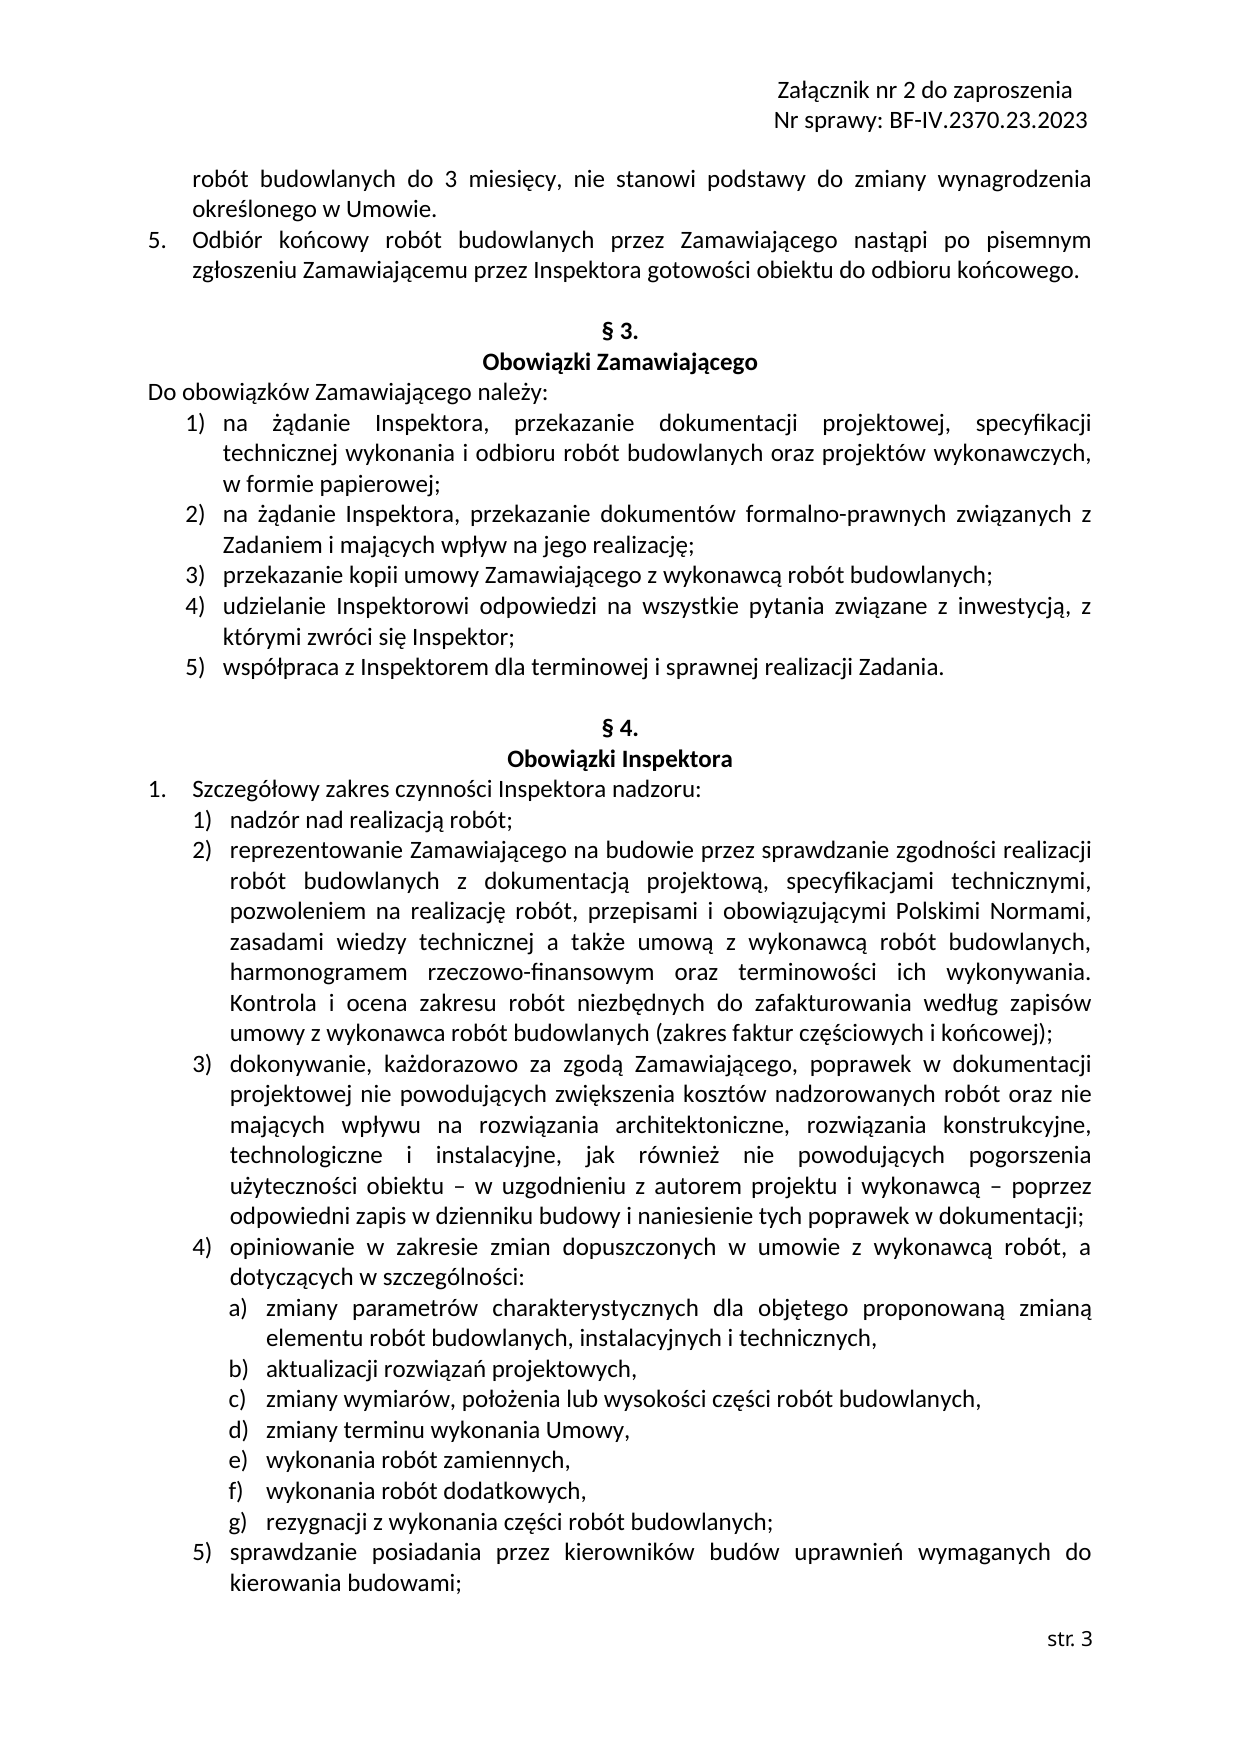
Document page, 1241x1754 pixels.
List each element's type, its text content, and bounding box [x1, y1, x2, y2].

list sprawdzanie posiadania przez kierowników budów uprawnień wymaganych do kierowania budowami; [192, 1536, 1093, 1597]
list zmiany parametrów charakterystycznych dla objętego proponowaną zmianą elementu robót budowlanych, instalacyjnych i technicznych, [228, 1292, 1093, 1353]
list przekazanie kopii umowy Zamawiającego z wykonawcą robót budowlanych; [185, 559, 1093, 590]
list wykonania robót dodatkowych, [228, 1475, 1093, 1506]
list aktualizacji rozwiązań projektowych, [228, 1353, 1093, 1384]
list wykonania robót zamiennych, [228, 1445, 1093, 1475]
list dokonywanie, każdorazowo za zgodą Zamawiającego, poprawek w dokumentacji projektowej nie powodujących zwiększenia kosztów nadzorowanych robót oraz nie mających wpływu na rozwiązania architektoniczne, rozwiązania konstrukcyjne, technologiczne i instalacyjne, jak również nie powodujących pogorszenia użyteczności obiektu – w uzgodnieniu z autorem projektu i wykonawcą – poprzez odpowiedni zapis w dzienniku budowy i naniesienie tych poprawek w dokumentacji; [192, 1048, 1093, 1231]
list nadzór nad realizacją robót; [192, 804, 1093, 834]
text Obowiązki Zamawiającego [148, 346, 1093, 376]
text § 4. [148, 712, 1093, 743]
list współpraca z Inspektorem dla terminowej i sprawnej realizacji Zadania. [185, 651, 1093, 682]
list rezygnacji z wykonania części robót budowlanych; [228, 1506, 1093, 1536]
list na żądanie Inspektora, przekazanie dokumentów formalno-prawnych związanych z Zadaniem i mających wpływ na jego realizację; [185, 498, 1093, 559]
list udzielanie Inspektorowi odpowiedzi na wszystkie pytania związane z inwestycją, z którymi zwróci się Inspektor; [185, 590, 1093, 651]
text § 3. [148, 315, 1093, 346]
list zmiany wymiarów, położenia lub wysokości części robót budowlanych, [228, 1384, 1093, 1414]
list reprezentowanie Zamawiającego na budowie przez sprawdzanie zgodności realizacji robót budowlanych z dokumentacją projektową, specyfikacjami technicznymi, pozwoleniem na realizację robót, przepisami i obowiązującymi Polskimi Normami, zasadami wiedzy technicznej a także umową z wykonawcą robót budowlanych, harmonogramem rzeczowo-finansowym oraz terminowości ich wykonywania. Kontrola i ocena zakresu robót niezbędnych do zafakturowania według zapisów umowy z wykonawca robót budowlanych (zakres faktur częściowych i końcowej); [192, 834, 1093, 1048]
list Szczegółowy zakres czynności Inspektora nadzoru: [148, 773, 1093, 804]
text Obowiązki Inspektora [148, 743, 1093, 773]
list opiniowanie w zakresie zmian dopuszczonych w umowie z wykonawcą robót, a dotyczących w szczególności: [192, 1231, 1093, 1292]
list zmiany terminu wykonania Umowy, [228, 1414, 1093, 1445]
list Do obowiązków Zamawiającego należy: [148, 376, 1093, 407]
list Odbiór końcowy robót budowlanych przez Zamawiającego nastąpi po pisemnym zgłoszeniu Zamawiającemu przez Inspektora gotowości obiektu do odbioru końcowego. [148, 224, 1093, 285]
list na żądanie Inspektora, przekazanie dokumentacji projektowej, specyfikacji technicznej wykonania i odbioru robót budowlanych oraz projektów wykonawczych, w formie papierowej; [185, 407, 1093, 498]
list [148, 163, 1093, 224]
